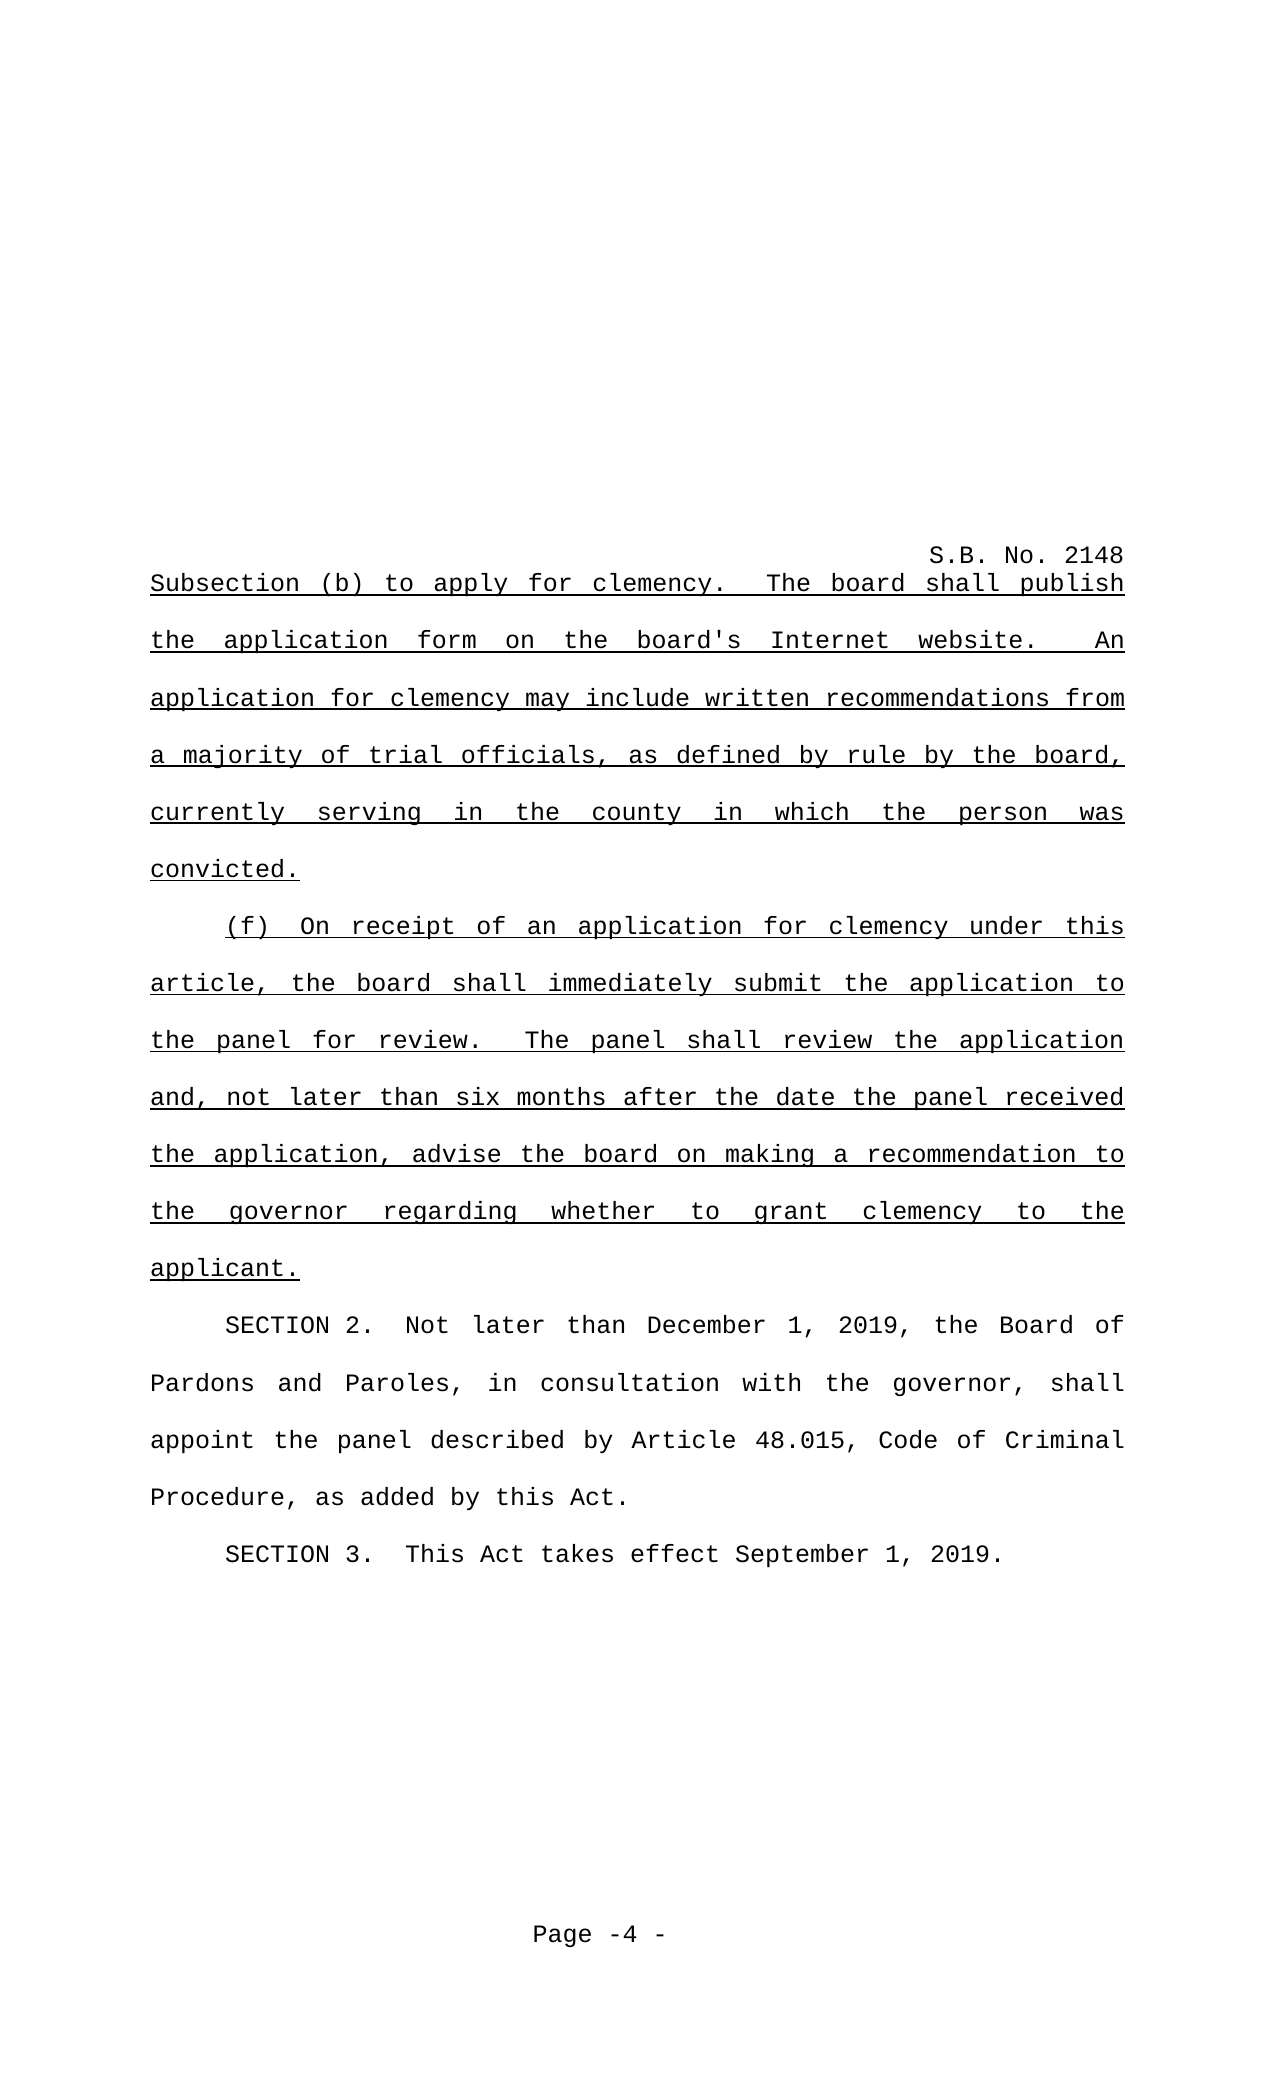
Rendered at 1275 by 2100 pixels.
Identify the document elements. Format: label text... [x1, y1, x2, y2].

text (f) On receipt of an application for clemency under this article, the board shall immediately submit the application to the panel for review. The panel shall review the application and, not later than six months after the date the panel received the application, advise the board on making a recommendation to the governor regarding whether to grant clemency to the applicant. [150, 1052, 1125, 1108]
text (f) On receipt of an application for clemency under this article, the board shall immediately submit the application to the panel for review. The panel shall review the application and, not later than six months after the date the panel received the application, advise the board on making a recommendation to the governor regarding whether to grant clemency to the applicant. [150, 1224, 1125, 1284]
text (f) On receipt of an application for clemency under this article, the board shall immediately submit the application to the panel for review. The panel shall review the application and, not later than six months after the date the panel received the application, advise the board on making a recommendation to the governor regarding whether to grant clemency to the applicant. [150, 913, 1125, 994]
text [150, 571, 1125, 594]
text (f) On receipt of an application for clemency under this article, the board shall immediately submit the application to the panel for review. The panel shall review the application and, not later than six months after the date the panel received the application, advise the board on making a recommendation to the governor regarding whether to grant clemency to the applicant. [150, 995, 1125, 1051]
text SECTION 2. Not later than December 1, 2019, the Board of Pardons and Paroles, in consultation with the governor, shall appoint the panel described by Article 48.015, Code of Criminal Procedure, as added by this Act. [150, 1313, 1125, 1513]
text (f) On receipt of an application for clemency under this article, the board shall immediately submit the application to the panel for review. The panel shall review the application and, not later than six months after the date the panel received the application, advise the board on making a recommendation to the governor regarding whether to grant clemency to the applicant. [150, 1110, 1125, 1165]
text SECTION 3. This Act takes effect September 1, 2019. [150, 1541, 1125, 1570]
text (f) On receipt of an application for clemency under this article, the board shall immediately submit the application to the panel for review. The panel shall review the application and, not later than six months after the date the panel received the application, advise the board on making a recommendation to the governor regarding whether to grant clemency to the applicant. [150, 1167, 1125, 1222]
